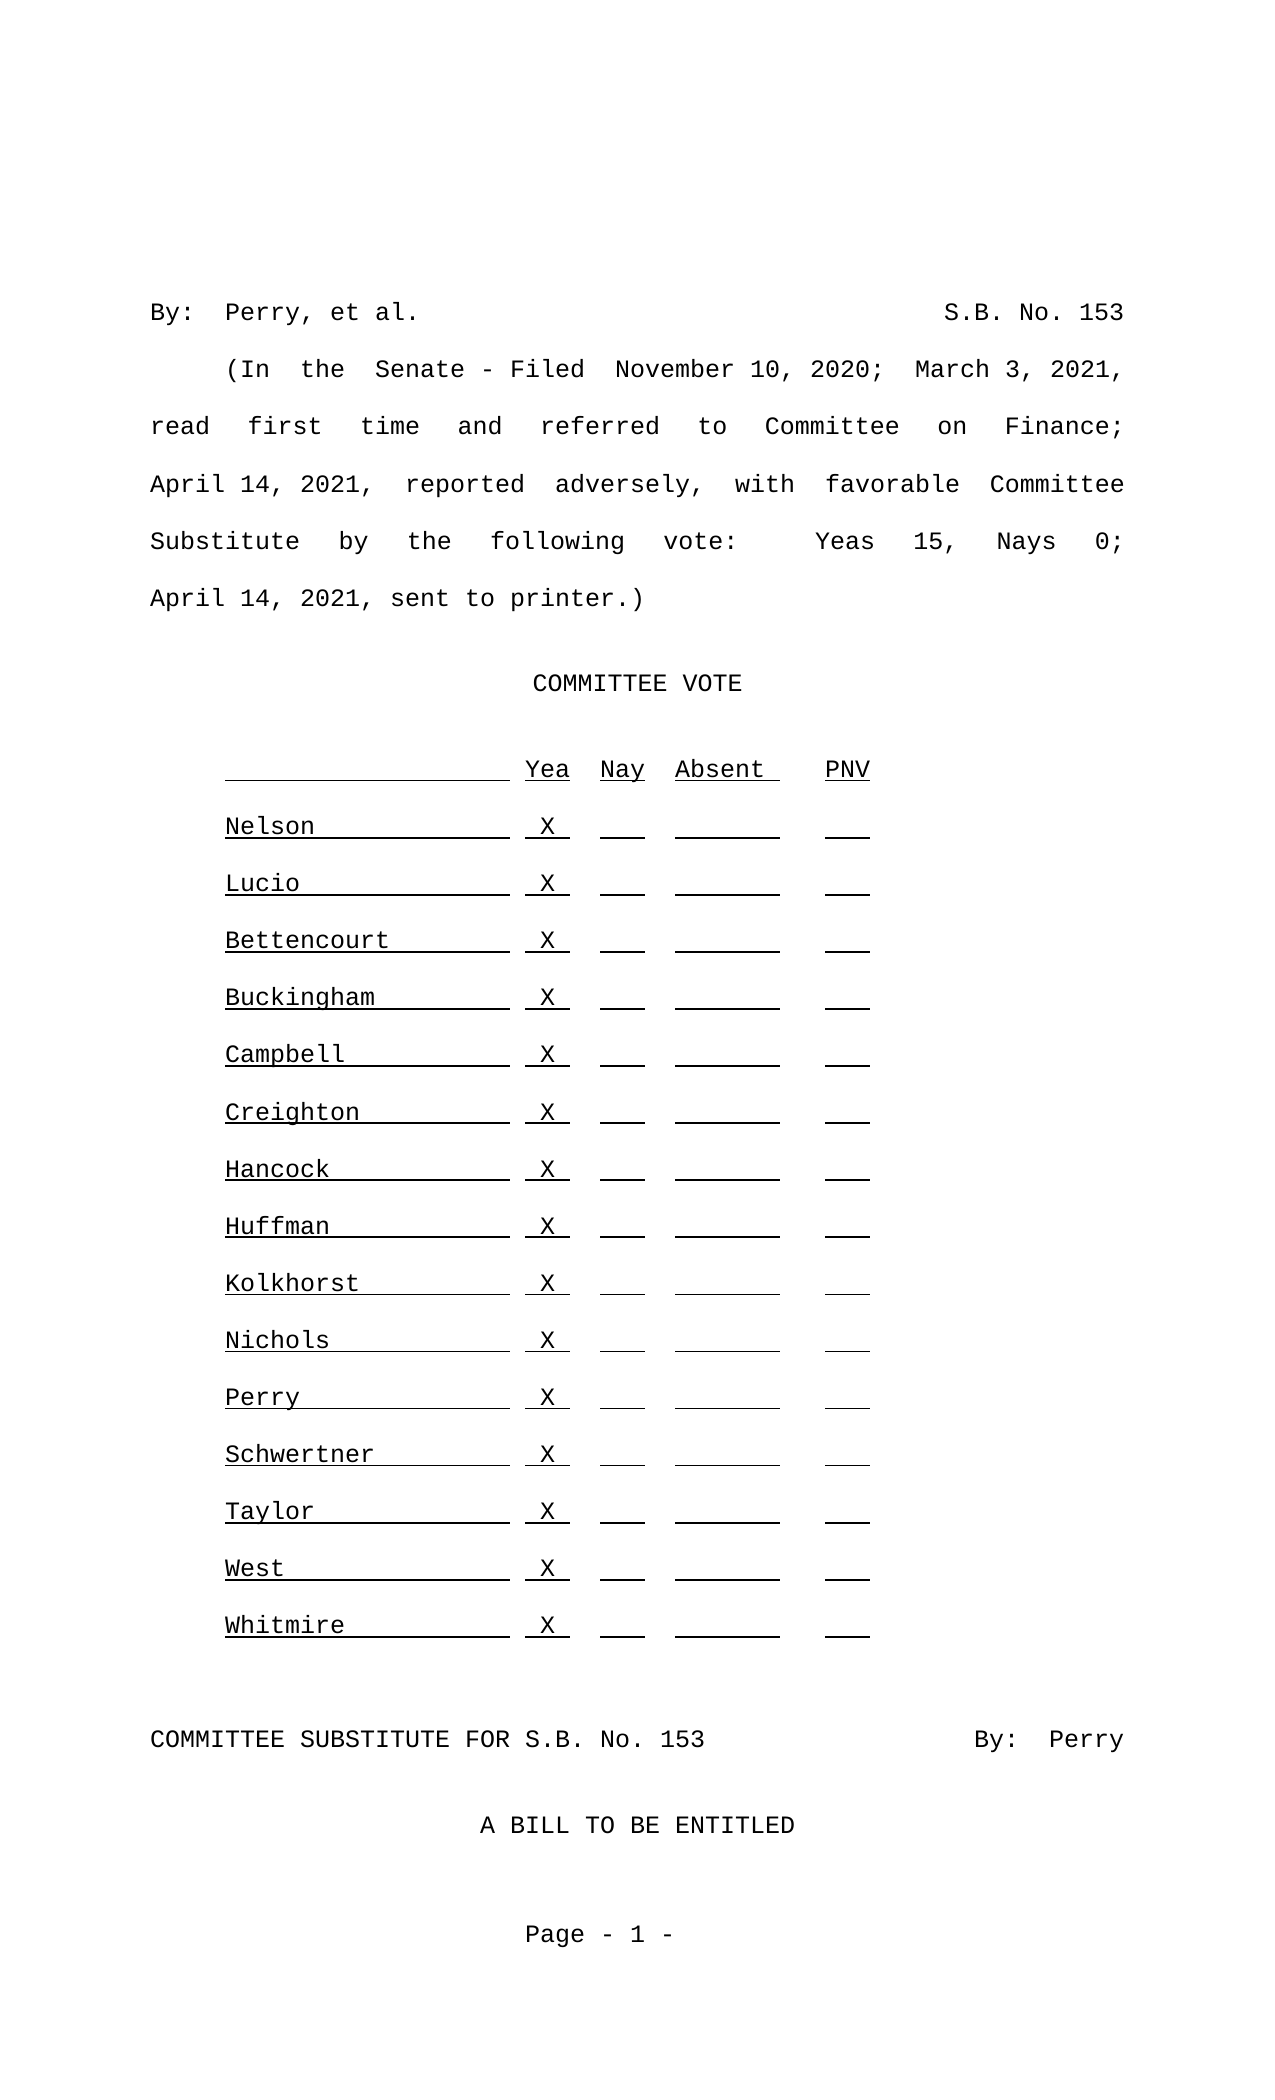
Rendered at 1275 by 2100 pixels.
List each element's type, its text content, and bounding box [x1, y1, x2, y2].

text Whitmire X [150, 1613, 975, 1641]
text Creighton X [150, 1099, 975, 1127]
text Buckingham X [150, 985, 975, 1013]
text Kolkhorst X [150, 1270, 975, 1299]
text Lucio X [150, 871, 975, 899]
text (In the Senate - Filed November 10, 2020; March 3, 2021, read first time and referred to Committee on Finance; April 14, 2021, reported adversely, with favorable Committee Substitute by the following vote: Yeas 15, Nays 0; April 14, 2021, sent to printer.) [150, 357, 1125, 614]
text Perry X [150, 1384, 975, 1413]
text Huffman X [150, 1213, 975, 1242]
text West X [150, 1556, 975, 1584]
text Campbell X [150, 1042, 975, 1070]
text Hancock X [150, 1156, 975, 1184]
text Taylor X [150, 1498, 975, 1527]
text Nelson X [150, 813, 975, 842]
text COMMITTEE VOTE [150, 671, 1125, 699]
text COMMITTEE SUBSTITUTE FOR S.B. No. 153 By: Perry [150, 1727, 1125, 1755]
text Schwertner X [150, 1441, 975, 1470]
text Yea Nay Absent PNV [150, 756, 975, 785]
text A BILL TO BE ENTITLED [150, 1812, 1125, 1841]
text By: Perry, et al. S.B. No. 153 [150, 300, 1125, 328]
text Nichols X [150, 1327, 975, 1356]
text Bettencourt X [150, 928, 975, 956]
